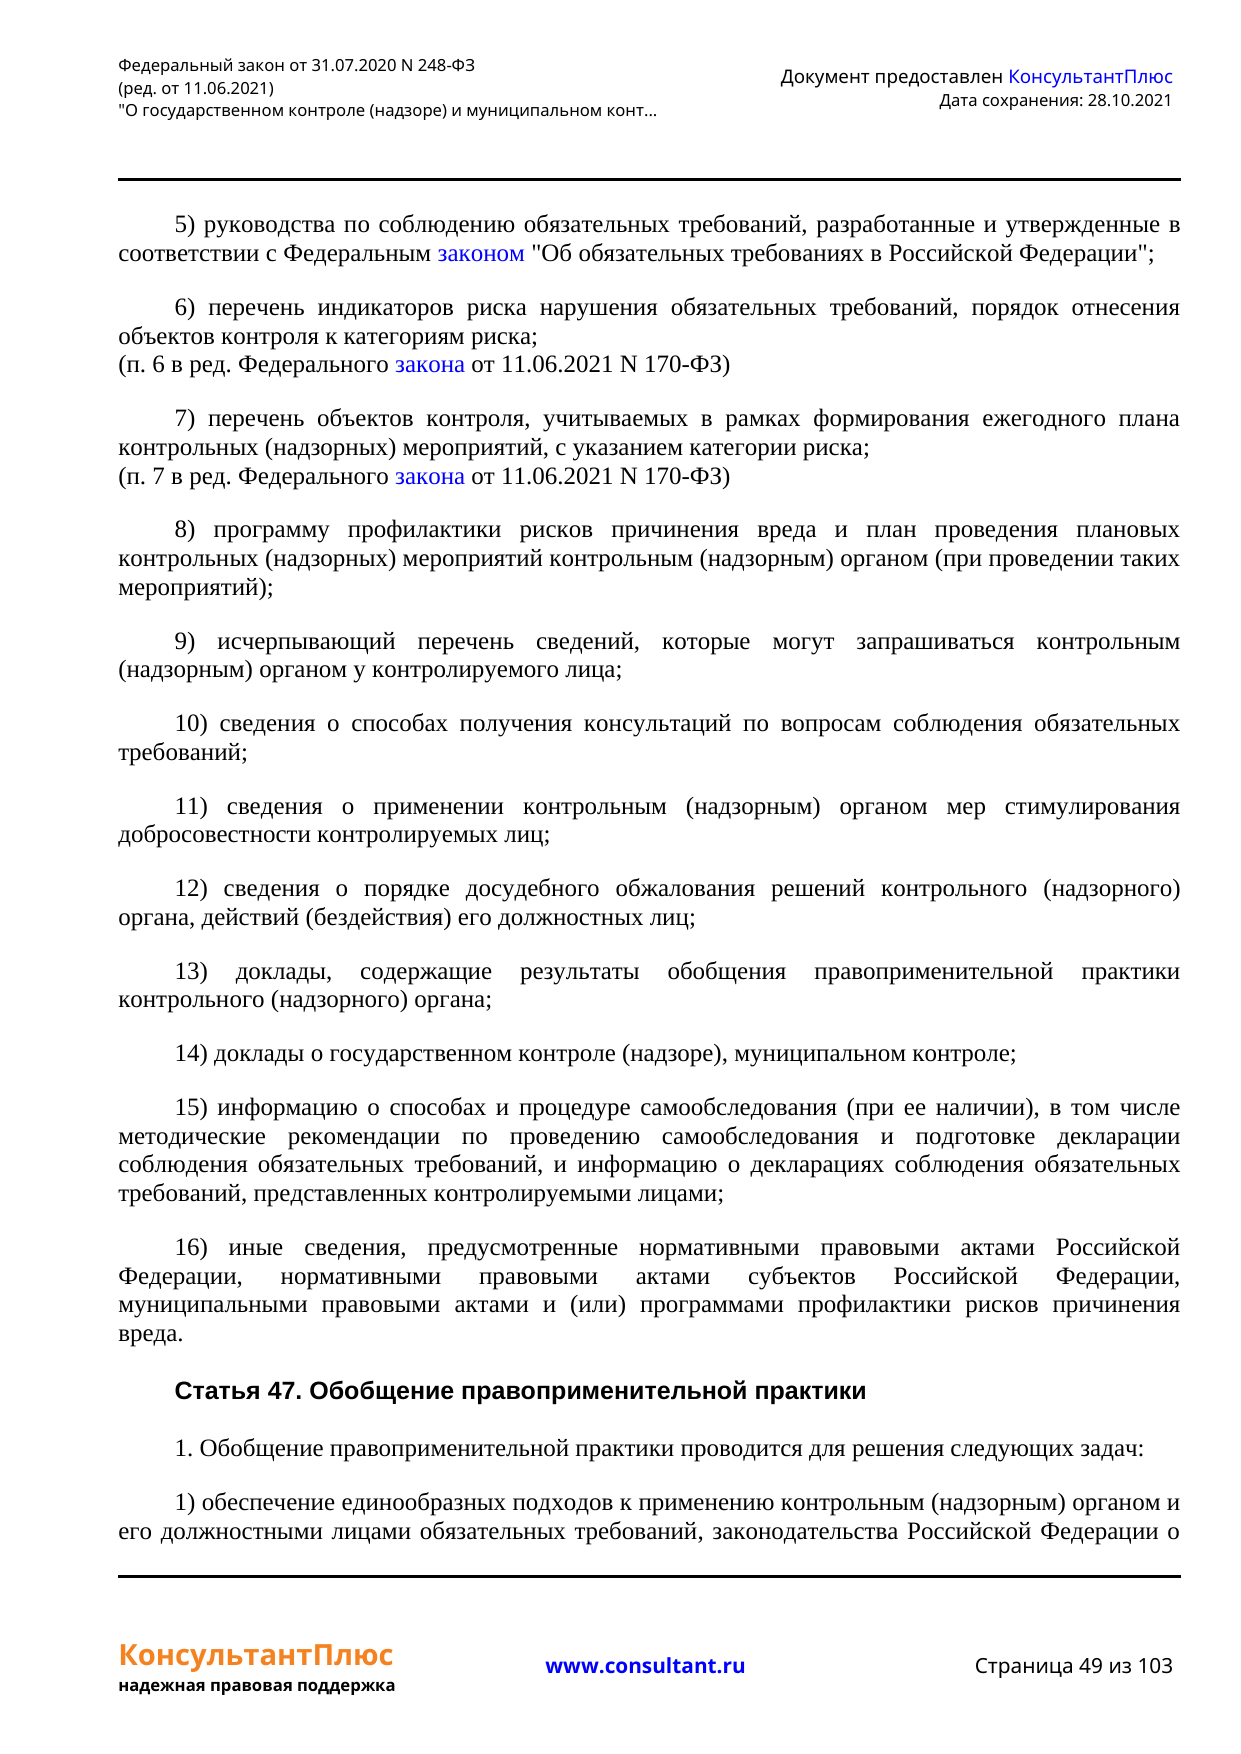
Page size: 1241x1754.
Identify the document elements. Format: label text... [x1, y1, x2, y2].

text 14) доклады о государственном контроле (надзоре), муниципальном контроле; [118, 1038, 1181, 1067]
text 5) руководства по соблюдению обязательных требований, разработанные и утвержденные в соответствии с Федеральным законом "Об обязательных требованиях в Российской Федерации"; [118, 209, 1181, 267]
text 8) программу профилактики рисков причинения вреда и план проведения плановых контрольных (надзорных) мероприятий контрольным (надзорным) органом (при проведении таких мероприятий); [118, 514, 1181, 601]
text 10) сведения о способах получения консультаций по вопросам соблюдения обязательных требований; [118, 708, 1181, 766]
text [118, 1487, 1181, 1544]
text 1. Обобщение правоприменительной практики проводится для решения следующих задач: [118, 1433, 1181, 1462]
text 7) перечень объектов контроля, учитываемых в рамках формирования ежегодного плана контрольных (надзорных) мероприятий, с указанием категории риска; [118, 403, 1181, 461]
text 9) исчерпывающий перечень сведений, которые могут запрашиваться контрольным (надзорным) органом у контролируемого лица; [118, 626, 1181, 683]
title Статья 47. Обобщение правоприменительной практики [118, 1376, 1181, 1404]
text 15) информацию о способах и процедуре самообследования (при ее наличии), в том числе методические рекомендации по проведению самообследования и подготовке декларации соблюдения обязательных требований, и информацию о декларациях соблюдения обязательных требований, представленных контролируемыми лицами; [118, 1092, 1181, 1207]
text 13) доклады, содержащие результаты обобщения правоприменительной практики контрольного (надзорного) органа; [118, 956, 1181, 1013]
text 12) сведения о порядке досудебного обжалования решений контрольного (надзорного) органа, действий (бездействия) его должностных лиц; [118, 873, 1181, 931]
text 16) иные сведения, предусмотренные нормативными правовыми актами Российской Федерации, нормативными правовыми актами субъектов Российской Федерации, муниципальными правовыми актами и (или) программами профилактики рисков причинения вреда. [118, 1232, 1181, 1347]
text (п. 6 в ред. Федерального закона от 11.06.2021 N 170-ФЗ) [118, 349, 1181, 378]
text 11) сведения о применении контрольным (надзорным) органом мер стимулирования добросовестности контролируемых лиц; [118, 791, 1181, 848]
text 6) перечень индикаторов риска нарушения обязательных требований, порядок отнесения объектов контроля к категориям риска; [118, 292, 1181, 349]
text (п. 7 в ред. Федерального закона от 11.06.2021 N 170-ФЗ) [118, 461, 1181, 489]
